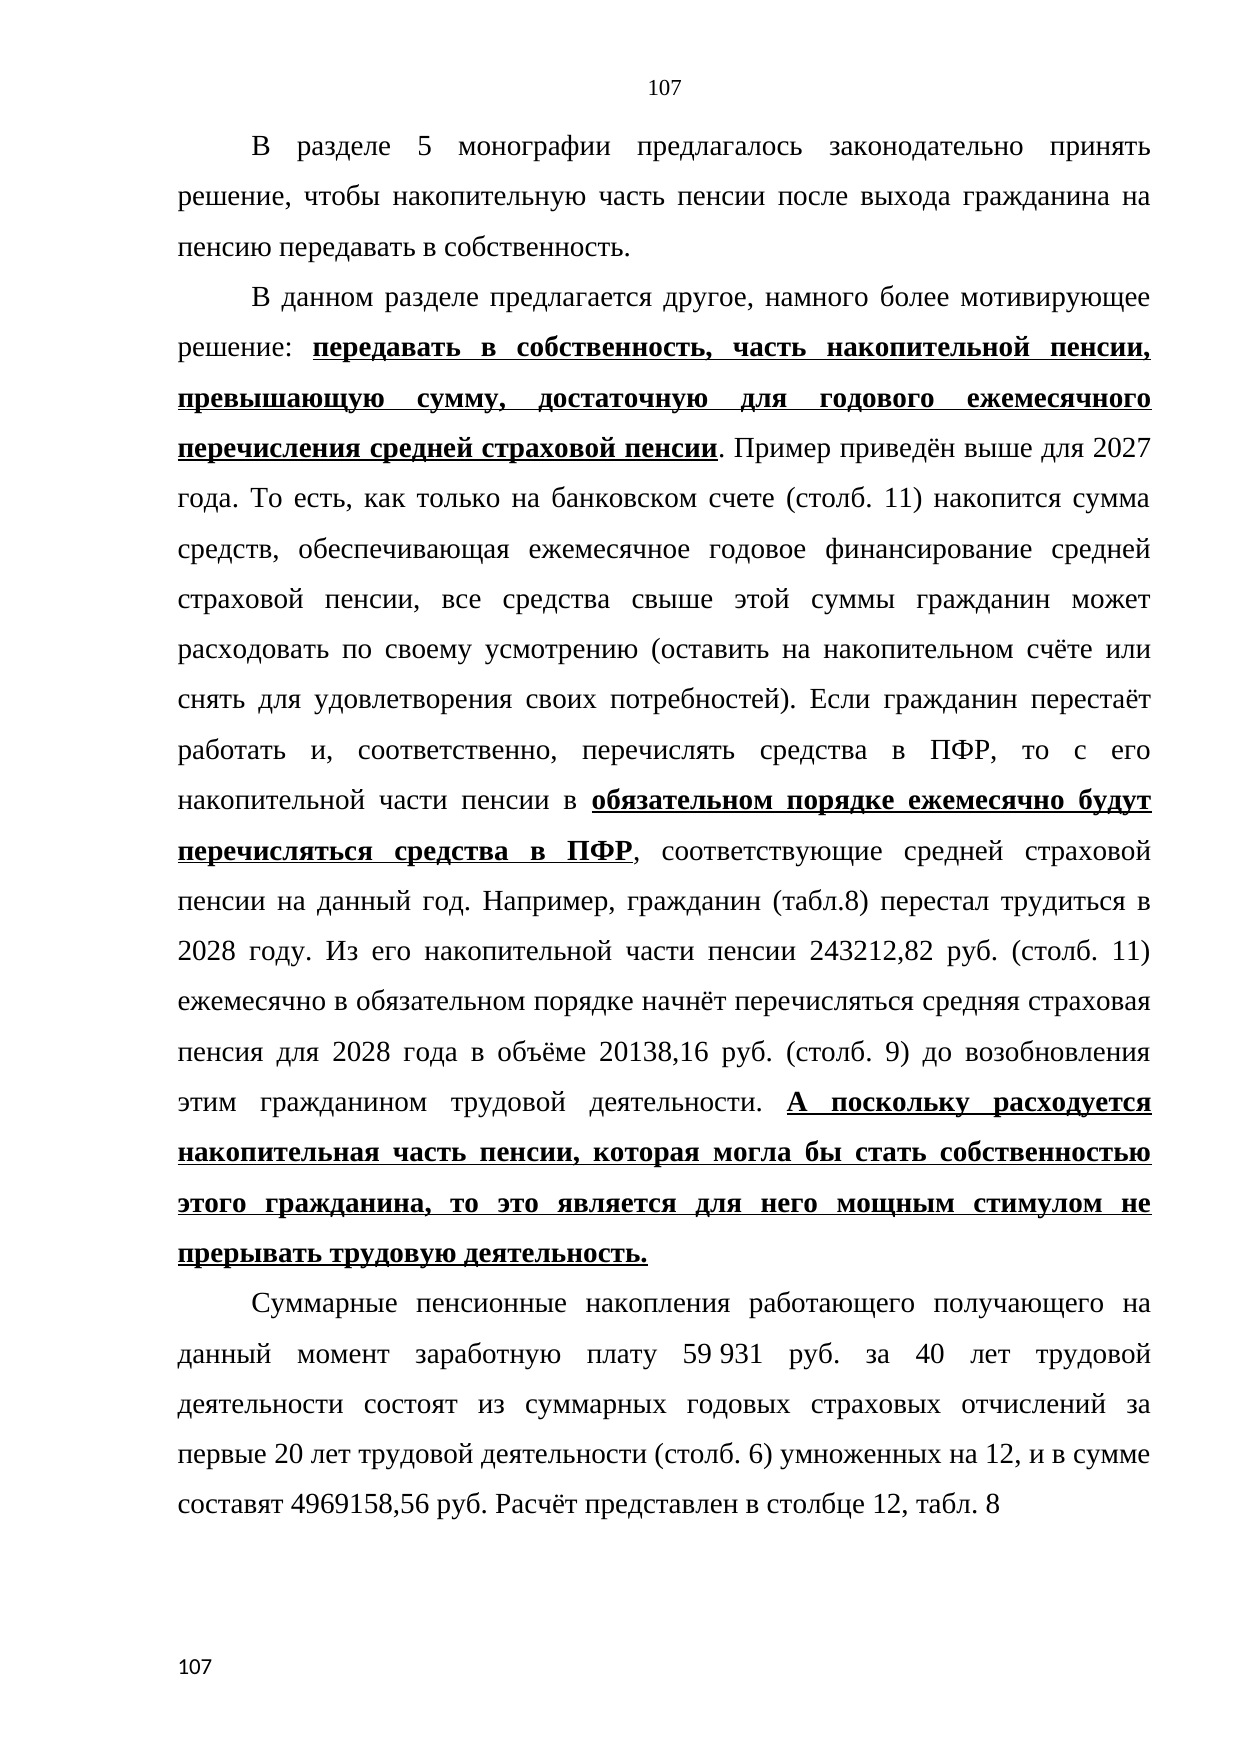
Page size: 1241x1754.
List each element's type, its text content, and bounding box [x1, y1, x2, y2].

text В данном разделе предлагается другое, намного более мотивирующее решение: передавать в собственность, часть накопительной пенсии, превышающую сумму, достаточную для годового ежемесячного перечисления средней страховой пенсии. Пример приведён выше для 2027 года. То есть, как только на банковском счете (столб. 11) накопится сумма средств, обеспечивающая ежемесячное годовое финансирование средней страховой пенсии, все средства свыше этой суммы гражданин может расходовать по своему усмотрению (оставить на накопительном счёте или снять для удовлетворения своих потребностей). Если гражданин перестаёт работать и, соответственно, перечислять средства в ПФР, то с его накопительной части пенсии в обязательном порядке ежемесячно будут перечисляться средства в ПФР, соответствующие средней страховой пенсии на данный год. Например, гражданин (табл.8) перестал трудиться в 2028 году. Из его накопительной части пенсии 243212,82 руб. (столб. 11) ежемесячно в обязательном порядке начнёт перечисляться средняя страховая пенсия для 2028 года в объёме 20138,16 руб. (столб. 9) до возобновления этим гражданином трудовой деятельности. А поскольку расходуется накопительная часть пенсии, которая могла бы стать собственностью этого гражданина, то это является для него мощным стимулом не прерывать трудовую деятельность. [177, 279, 1152, 409]
text В данном разделе предлагается другое, намного более мотивирующее решение: передавать в собственность, часть накопительной пенсии, превышающую сумму, достаточную для годового ежемесячного перечисления средней страховой пенсии. Пример приведён выше для 2027 года. То есть, как только на банковском счете (столб. 11) накопится сумма средств, обеспечивающая ежемесячное годовое финансирование средней страховой пенсии, все средства свыше этой суммы гражданин может расходовать по своему усмотрению (оставить на накопительном счёте или снять для удовлетворения своих потребностей). Если гражданин перестаёт работать и, соответственно, перечислять средства в ПФР, то с его накопительной части пенсии в обязательном порядке ежемесячно будут перечисляться средства в ПФР, соответствующие средней страховой пенсии на данный год. Например, гражданин (табл.8) перестал трудиться в 2028 году. Из его накопительной части пенсии 243212,82 руб. (столб. 11) ежемесячно в обязательном порядке начнёт перечисляться средняя страховая пенсия для 2028 года в объёме 20138,16 руб. (столб. 9) до возобновления этим гражданином трудовой деятельности. А поскольку расходуется накопительная часть пенсии, которая могла бы стать собственностью этого гражданина, то это является для него мощным стимулом не прерывать трудовую деятельность. [177, 410, 1152, 1164]
text Суммарные пенсионные накопления работающего получающего на данный момент заработную плату 59 931 руб. за 40 лет трудовой деятельности состоят из суммарных годовых страховых отчислений за первые 20 лет трудовой деятельности (столб. 6) умноженных на 12, и в сумме составят 4969158,56 руб. Расчёт представлен в столбце 12, табл. 8 [177, 1285, 1152, 1520]
text В разделе 5 монографии предлагалось законодательно принять решение, чтобы накопительную часть пенсии после выхода гражданина на пенсию передавать в собственность. [177, 128, 1152, 262]
